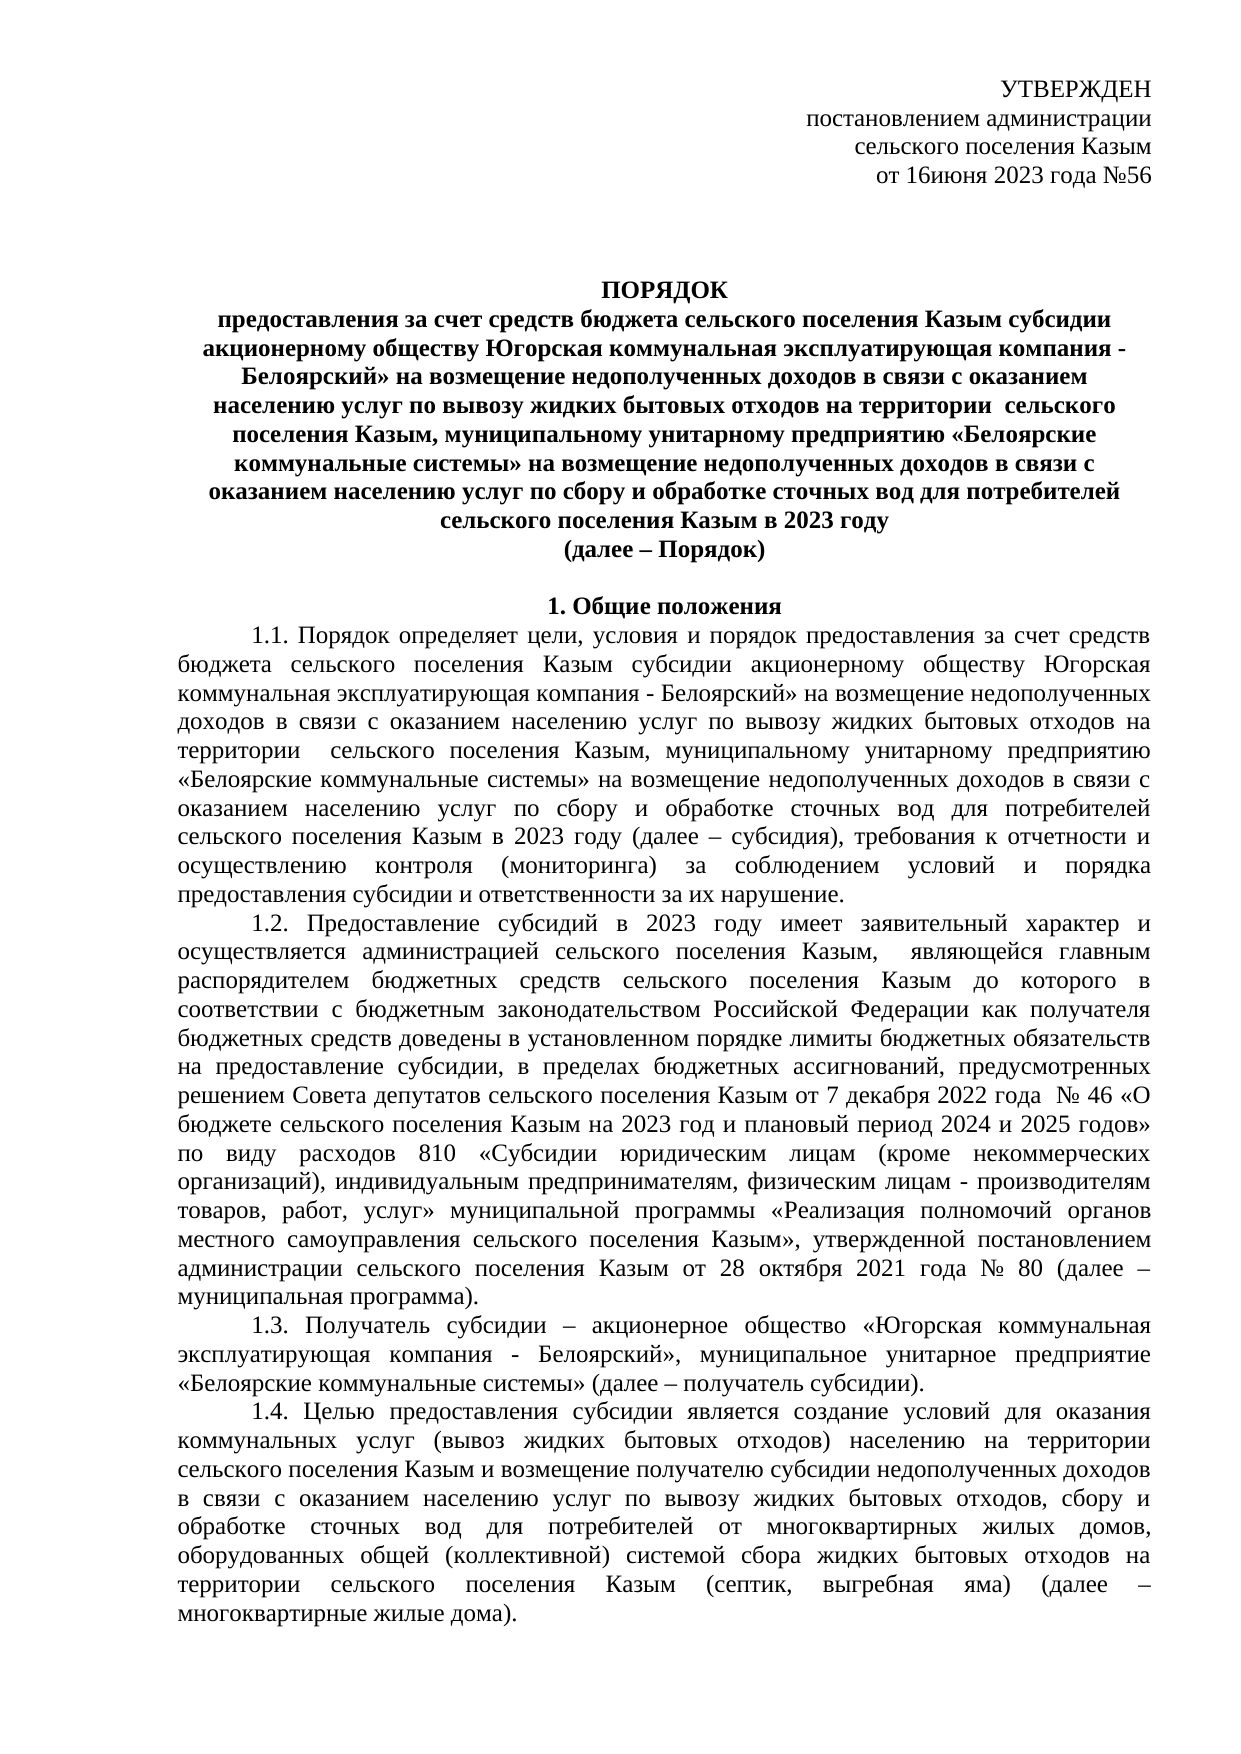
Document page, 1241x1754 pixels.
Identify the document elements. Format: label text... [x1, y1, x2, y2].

text постановлением администрации [177, 103, 1152, 131]
text УТВЕРЖДЕН [177, 74, 1152, 103]
text 1.2. Предоставление субсидий в 2023 году имеет заявительный характер и осуществляется администрацией сельского поселения Казым, являющейся главным распорядителем бюджетных средств сельского поселения Казым до которого в соответствии с бюджетным законодательством Российской Федерации как получателя бюджетных средств доведены в установленном порядке лимиты бюджетных обязательств на предоставление субсидии, в пределах бюджетных ассигнований, предусмотренных решением Совета депутатов сельского поселения Казым от 7 декабря 2022 года № 46 «О бюджете сельского поселения Казым на 2023 год и плановый период 2024 и 2025 годов» по виду расходов 810 «Субсидии юридическим лицам (кроме некоммерческих организаций), индивидуальным предпринимателям, физическим лицам - производителям товаров, работ, услуг» муниципальной программы «Реализация полномочий органов местного самоуправления сельского поселения Казым», утвержденной постановлением администрации сельского поселения Казым от 28 октября 2021 года № 80 (далее – муниципальная программа). [177, 908, 1152, 1310]
title (далее – Порядок) [177, 534, 1152, 563]
text 1.3. Получатель субсидии – акционерное общество «Югорская коммунальная эксплуатирующая компания - Белоярский», муниципальное унитарное предприятие «Белоярские коммунальные системы» (далее – получатель субсидии). [177, 1310, 1152, 1396]
text 1. Общие положения [177, 591, 1152, 620]
text от 16июня 2023 года №56 [177, 160, 1152, 189]
title предоставления за счет средств бюджета сельского поселения Казым субсидии акционерному обществу Югорская коммунальная эксплуатирующая компания - Белоярский» на возмещение недополученных доходов в связи с оказанием населению услуг по вывозу жидких бытовых отходов на территории сельского поселения Казым, муниципальному унитарному предприятию «Белоярские коммунальные системы» на возмещение недополученных доходов в связи с оказанием населению услуг по сбору и обработке сточных вод для потребителей сельского поселения Казым в 2023 году [177, 304, 1152, 534]
text сельского поселения Казым [177, 131, 1152, 160]
text 1.4. Целью предоставления субсидии является создание условий для оказания коммунальных услуг (вывоз жидких бытовых отходов) населению на территории сельского поселения Казым и возмещение получателю субсидии недополученных доходов в связи с оказанием населению услуг по вывозу жидких бытовых отходов, сбору и обработке сточных вод для потребителей от многоквартирных жилых домов, оборудованных общей (коллективной) системой сбора жидких бытовых отходов на территории сельского поселения Казым (септик, выгребная яма) (далее – многоквартирные жилые дома). [177, 1396, 1152, 1626]
title ПОРЯДОК [177, 275, 1152, 304]
title 1.1. Порядок определяет цели, условия и порядок предоставления за счет средств бюджета сельского поселения Казым субсидии акционерному обществу Югорская коммунальная эксплуатирующая компания - Белоярский» на возмещение недополученных доходов в связи с оказанием населению услуг по вывозу жидких бытовых отходов на территории сельского поселения Казым, муниципальному унитарному предприятию «Белоярские коммунальные системы» на возмещение недополученных доходов в связи с оказанием населению услуг по сбору и обработке сточных вод для потребителей сельского поселения Казым в 2023 году (далее – субсидия), требования к отчетности и осуществлению контроля (мониторинга) за соблюдением условий и порядка предоставления субсидии и ответственности за их нарушение. [177, 620, 1152, 908]
